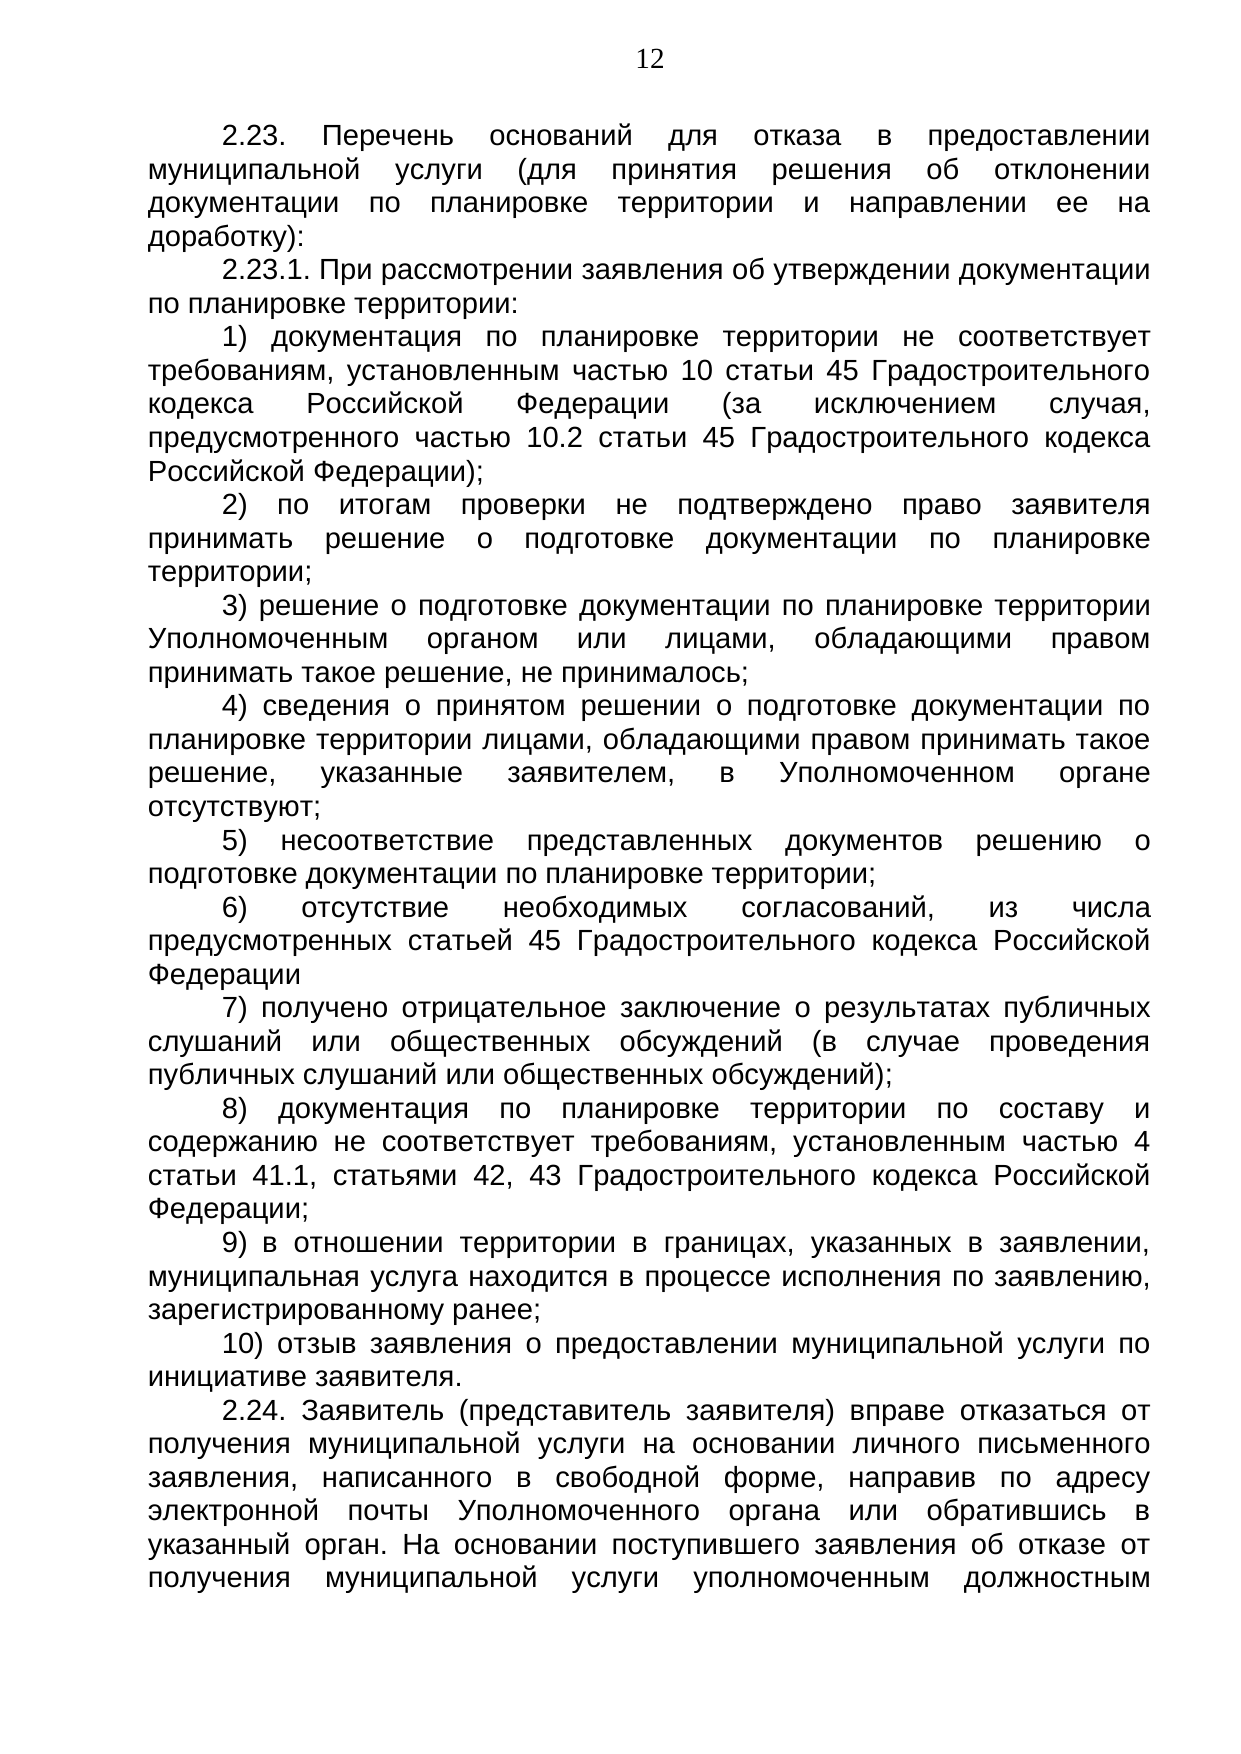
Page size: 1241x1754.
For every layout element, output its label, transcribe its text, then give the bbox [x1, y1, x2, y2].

text 2) по итогам проверки не подтверждено право заявителя принимать решение о подготовке документации по планировке территории; [148, 487, 1152, 588]
text 9) в отношении территории в границах, указанных в заявлении, муниципальная услуга находится в процессе исполнения по заявлению, зарегистрированному ранее; [148, 1225, 1152, 1326]
text 2.23. Перечень оснований для отказа в предоставлении муниципальной услуги (для принятия решения об отклонении документации по планировке территории и направлении ее на доработку): [148, 118, 1152, 252]
text 3) решение о подготовке документации по планировке территории Уполномоченным органом или лицами, обладающими правом принимать такое решение, не принималось; [148, 588, 1152, 688]
text 7) получено отрицательное заключение о результатах публичных слушаний или общественных обсуждений (в случае проведения публичных слушаний или общественных обсуждений); [148, 990, 1152, 1091]
text 2.23.1. При рассмотрении заявления об утверждении документации по планировке территории: [148, 252, 1152, 319]
text 8) документация по планировке территории по составу и содержанию не соответствует требованиям, установленным частью 4 статьи 41.1, статьями 42, 43 Градостроительного кодекса Российской Федерации; [148, 1091, 1152, 1225]
text 4) сведения о принятом решении о подготовке документации по планировке территории лицами, обладающими правом принимать такое решение, указанные заявителем, в Уполномоченном органе отсутствуют; [148, 688, 1152, 822]
text 1) документация по планировке территории не соответствует требованиям, установленным частью 10 статьи 45 Градостроительного кодекса Российской Федерации (за исключением случая, предусмотренного частью 10.2 статьи 45 Градостроительного кодекса Российской Федерации); [148, 319, 1152, 487]
text 5) несоответствие представленных документов решению о подготовке документации по планировке территории; [148, 822, 1152, 889]
text 6) отсутствие необходимых согласований, из числа предусмотренных статьей 45 Градостроительного кодекса Российской Федерации [148, 889, 1152, 990]
text 10) отзыв заявления о предоставлении муниципальной услуги по инициативе заявителя. [148, 1326, 1152, 1393]
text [148, 1393, 1152, 1594]
